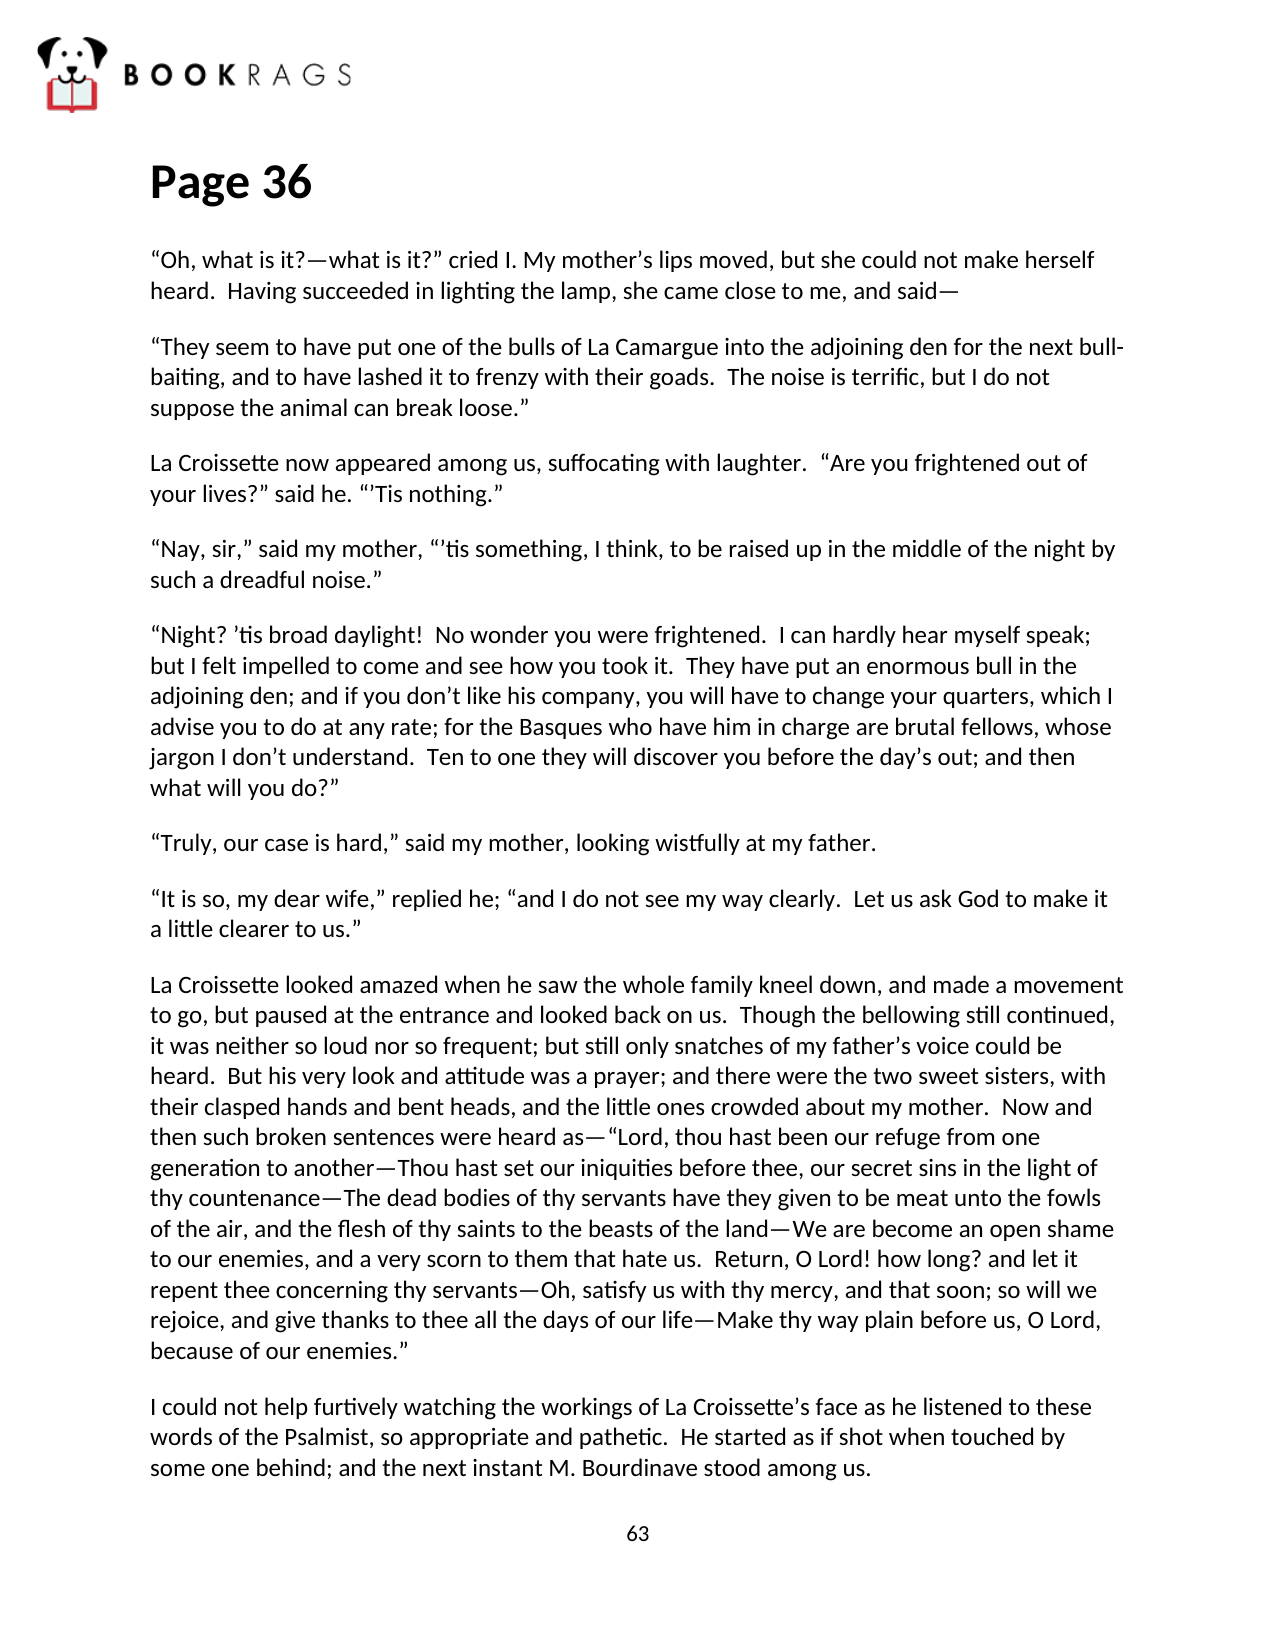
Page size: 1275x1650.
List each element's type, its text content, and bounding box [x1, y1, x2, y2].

text “Nay, sir,” said my mother, “’tis something, I think, to be raised up in the middle of the night by such a dreadful noise.” [150, 533, 1125, 594]
text La Croissette now appeared among us, suffocating with laughter. “Are you frightened out of your lives?” said he. “’Tis nothing.” [150, 447, 1125, 508]
text “Truly, our case is hard,” said my mother, looking wistfully at my father. [150, 827, 1125, 858]
text I could not help furtively watching the workings of La Croissette’s face as he listened to these words of the Psalmist, so appropriate and pathetic. He started as if shot when touched by some one behind; and the next instant M. Bourdinave stood among us. [150, 1391, 1125, 1482]
text “Oh, what is it?—­what is it?” cried I. My mother’s lips moved, but she could not make herself heard. Having succeeded in lighting the lamp, she came close to me, and said—­ [150, 244, 1125, 306]
text Page 36 [150, 150, 1125, 211]
text “They seem to have put one of the bulls of La Camargue into the adjoining den for the next bull-baiting, and to have lashed it to frenzy with their goads. The noise is terrific, but I do not suppose the animal can break loose.” [150, 331, 1125, 422]
text “It is so, my dear wife,” replied he; “and I do not see my way clearly. Let us ask God to make it a little clearer to us.” [150, 883, 1125, 944]
text La Croissette looked amazed when he saw the whole family kneel down, and made a movement to go, but paused at the entrance and looked back on us. Though the bellowing still continued, it was neither so loud nor so frequent; but still only snatches of my father’s voice could be heard. But his very look and attitude was a prayer; and there were the two sweet sisters, with their clasped hands and bent heads, and the little ones crowded about my mother. Now and then such broken sentences were heard as—­“Lord, thou hast been our refuge from one generation to another—­Thou hast set our iniquities before thee, our secret sins in the light of thy countenance—­The dead bodies of thy servants have they given to be meat unto the fowls of the air, and the flesh of thy saints to the beasts of the land—­We are become an open shame to our enemies, and a very scorn to them that hate us. Return, O Lord! how long? and let it repent thee concerning thy servants—­Oh, satisfy us with thy mercy, and that soon; so will we rejoice, and give thanks to thee all the days of our life—­Make thy way plain before us, O Lord, because of our enemies.” [150, 969, 1125, 1366]
picture [37, 37, 351, 113]
text “Night? ’tis broad daylight! No wonder you were frightened. I can hardly hear myself speak; but I felt impelled to come and see how you took it. They have put an enormous bull in the adjoining den; and if you don’t like his company, you will have to change your quarters, which I advise you to do at any rate; for the Basques who have him in charge are brutal fellows, whose jargon I don’t understand. Ten to one they will discover you before the day’s out; and then what will you do?” [150, 619, 1125, 802]
